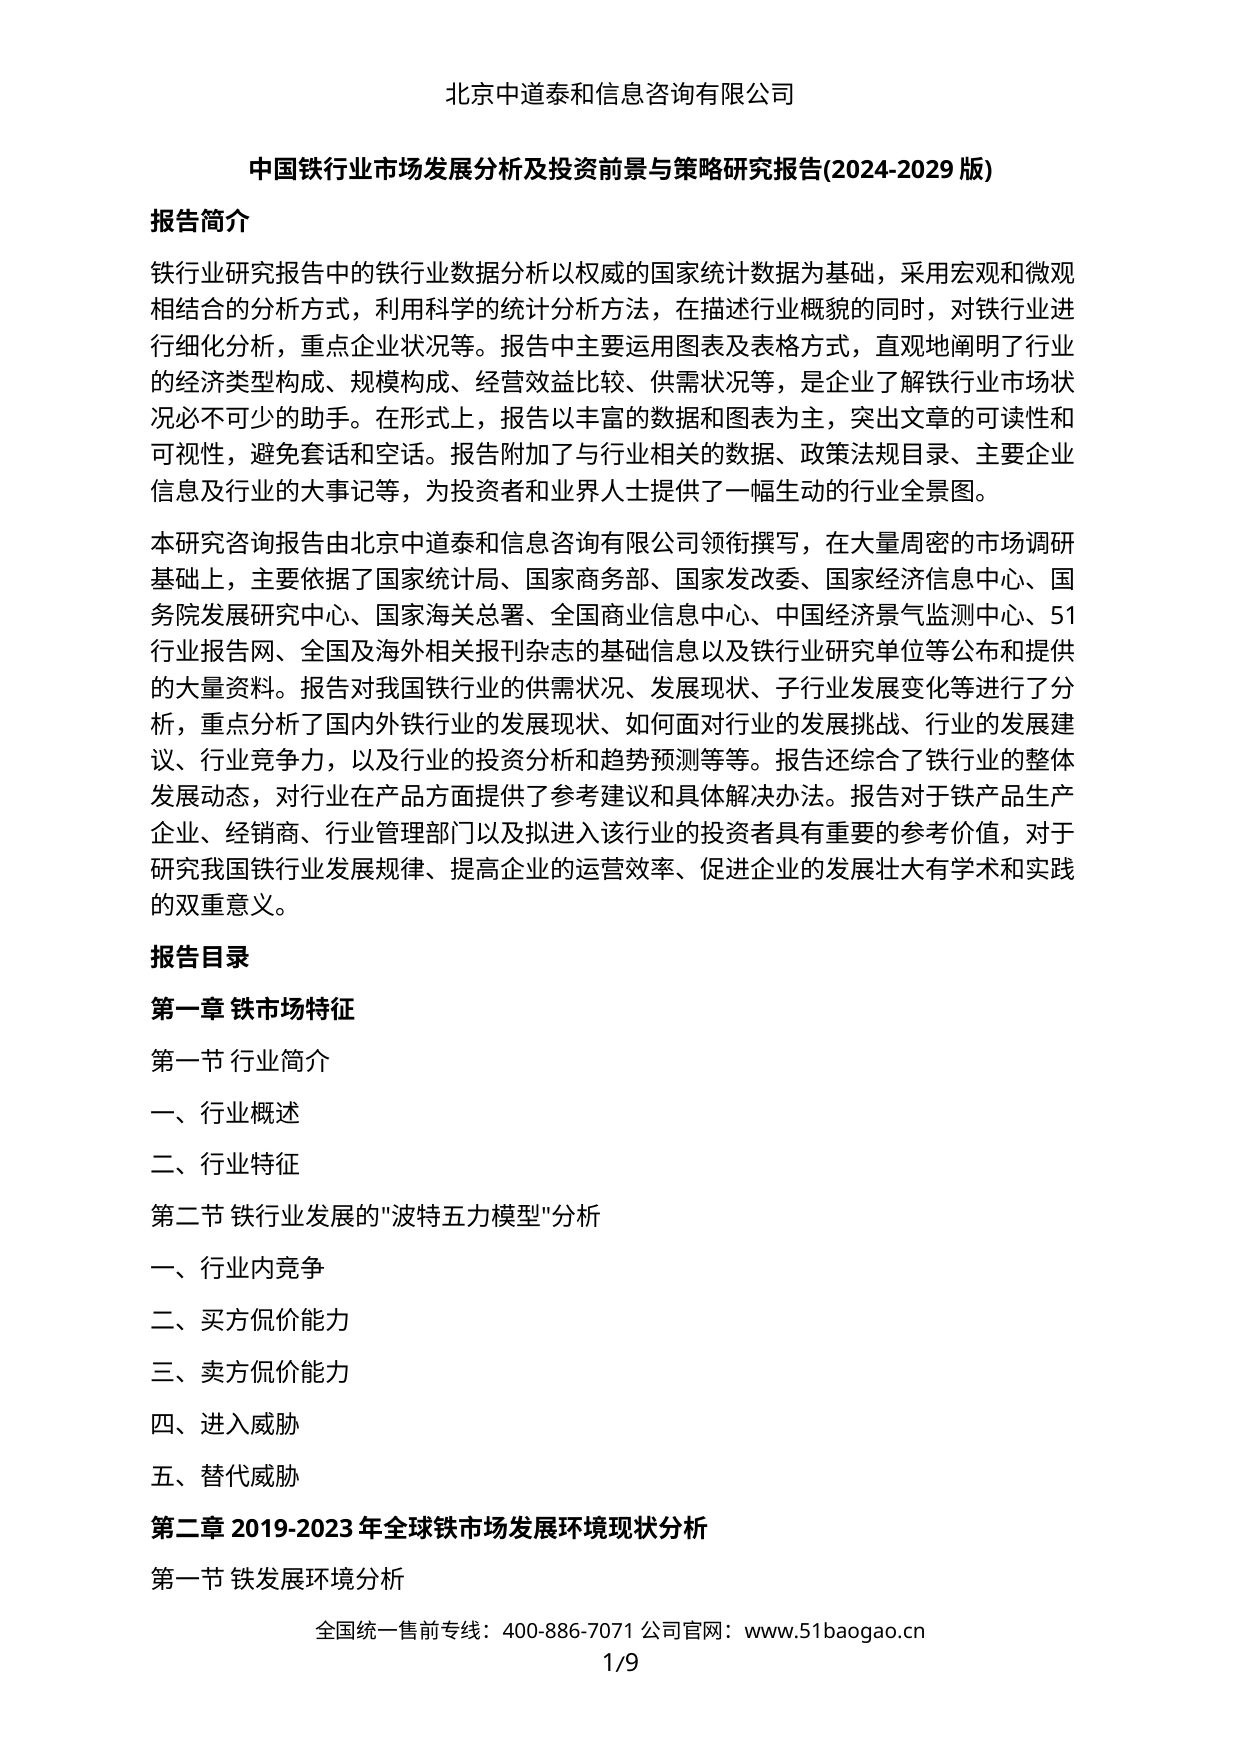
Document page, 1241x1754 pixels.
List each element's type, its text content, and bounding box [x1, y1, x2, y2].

text 铁行业研究报告中的铁行业数据分析以权威的国家统计数据为基础，采用宏观和微观相结合的分析方式，利用科学的统计分析方法，在描述行业概貌的同时，对铁行业进行细化分析，重点企业状况等。报告中主要运用图表及表格方式，直观地阐明了行业的经济类型构成、规模构成、经营效益比较、供需状况等，是企业了解铁行业市场状况必不可少的助手。在形式上，报告以丰富的数据和图表为主，突出文章的可读性和可视性，避免套话和空话。报告附加了与行业相关的数据、政策法规目录、主要企业信息及行业的大事记等，为投资者和业界人士提供了一幅生动的行业全景图。 [150, 254, 1090, 507]
text 三、卖方侃价能力 [150, 1352, 1090, 1389]
text 二、买方侃价能力 [150, 1301, 1090, 1337]
text 报告简介 [150, 202, 1090, 238]
text 一、行业内竞争 [150, 1249, 1090, 1285]
text 第一节 行业简介 [150, 1041, 1090, 1077]
text 第二节 铁行业发展的"波特五力模型"分析 [150, 1197, 1090, 1233]
text 第一章 铁市场特征 [150, 989, 1090, 1026]
text 中国铁行业市场发展分析及投资前景与策略研究报告(2024-2029版) [150, 150, 1090, 186]
text 第一节 铁发展环境分析 [150, 1560, 1090, 1596]
text 五、替代威胁 [150, 1456, 1090, 1492]
text 本研究咨询报告由北京中道泰和信息咨询有限公司领衔撰写，在大量周密的市场调研基础上，主要依据了国家统计局、国家商务部、国家发改委、国家经济信息中心、国务院发展研究中心、国家海关总署、全国商业信息中心、中国经济景气监测中心、51行业报告网、全国及海外相关报刊杂志的基础信息以及铁行业研究单位等公布和提供的大量资料。报告对我国铁行业的供需状况、发展现状、子行业发展变化等进行了分析，重点分析了国内外铁行业的发展现状、如何面对行业的发展挑战、行业的发展建议、行业竞争力，以及行业的投资分析和趋势预测等等。报告还综合了铁行业的整体发展动态，对行业在产品方面提供了参考建议和具体解决办法。报告对于铁产品生产企业、经销商、行业管理部门以及拟进入该行业的投资者具有重要的参考价值，对于研究我国铁行业发展规律、提高企业的运营效率、促进企业的发展壮大有学术和实践的双重意义。 [150, 523, 1090, 922]
text 一、行业概述 [150, 1093, 1090, 1129]
text 第二章 2019-2023年全球铁市场发展环境现状分析 [150, 1508, 1090, 1544]
text 报告目录 [150, 937, 1090, 974]
text 二、行业特征 [150, 1145, 1090, 1181]
text 四、进入威胁 [150, 1404, 1090, 1441]
